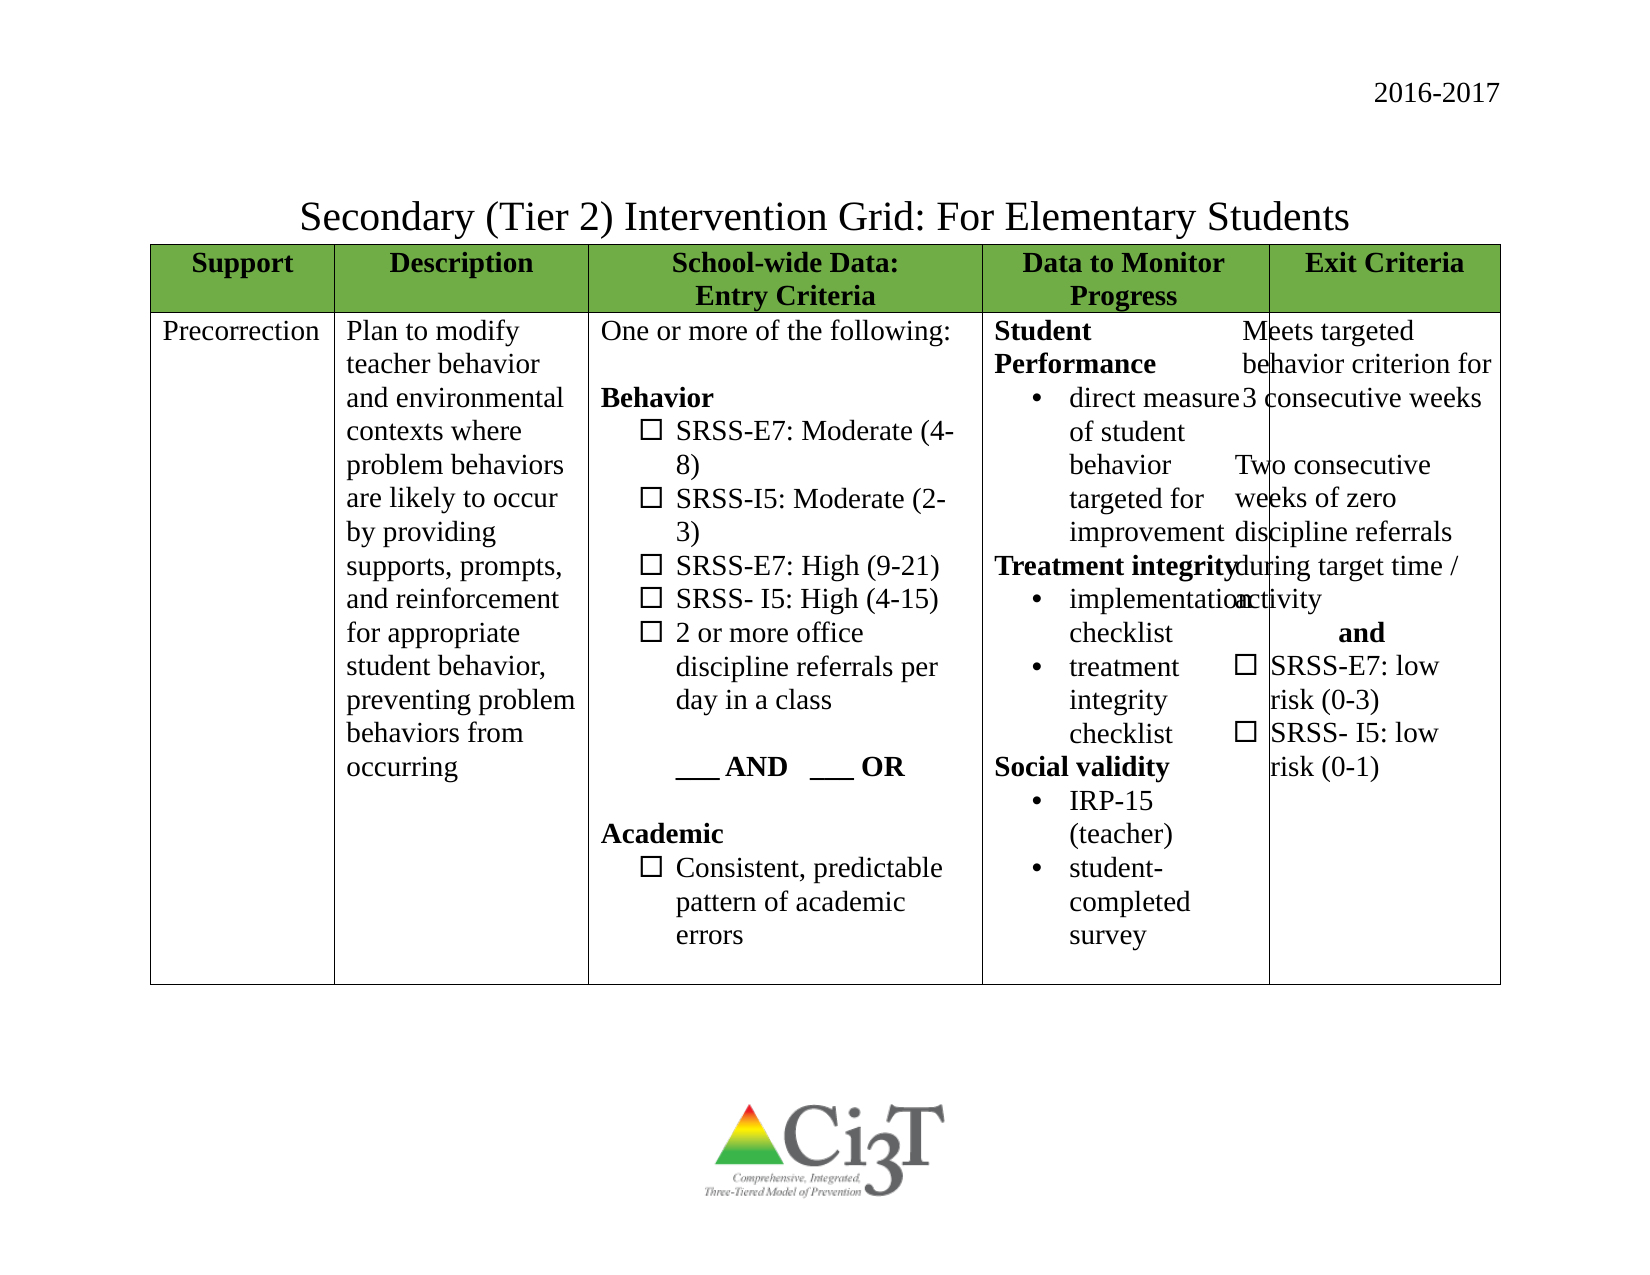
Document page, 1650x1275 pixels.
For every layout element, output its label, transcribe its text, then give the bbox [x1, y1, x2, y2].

table_header School-wide Data: Entry Criteria [589, 245, 982, 312]
table_header Description [335, 245, 588, 312]
table_header Support [151, 245, 334, 312]
picture [703, 1104, 947, 1200]
table_header Data to Monitor Progress [983, 245, 1269, 312]
table_cell Meets targeted behavior criterion for 3 consecutive weeks Two consecutive weeks of zero discipline referrals during target time / activity and SRSS-E7: low risk (0-3) SRSS- I5: low risk (0-1) [1270, 313, 1500, 984]
table_cell One or more of the following: Behavior SRSS-E7: Moderate (4-8) SRSS-I5: Moderate (2-3) SRSS-E7: High (9-21) SRSS- I5: High (4-15) 2 or more office discipline referrals per day in a class ___ AND ___ OR Academic Consistent, predictable pattern of academic errors [589, 313, 982, 984]
text Secondary (Tier 2) Intervention Grid: For Elementary Students [150, 192, 1500, 239]
table_cell Precorrection [151, 313, 334, 984]
table_header Exit Criteria [1270, 245, 1500, 312]
